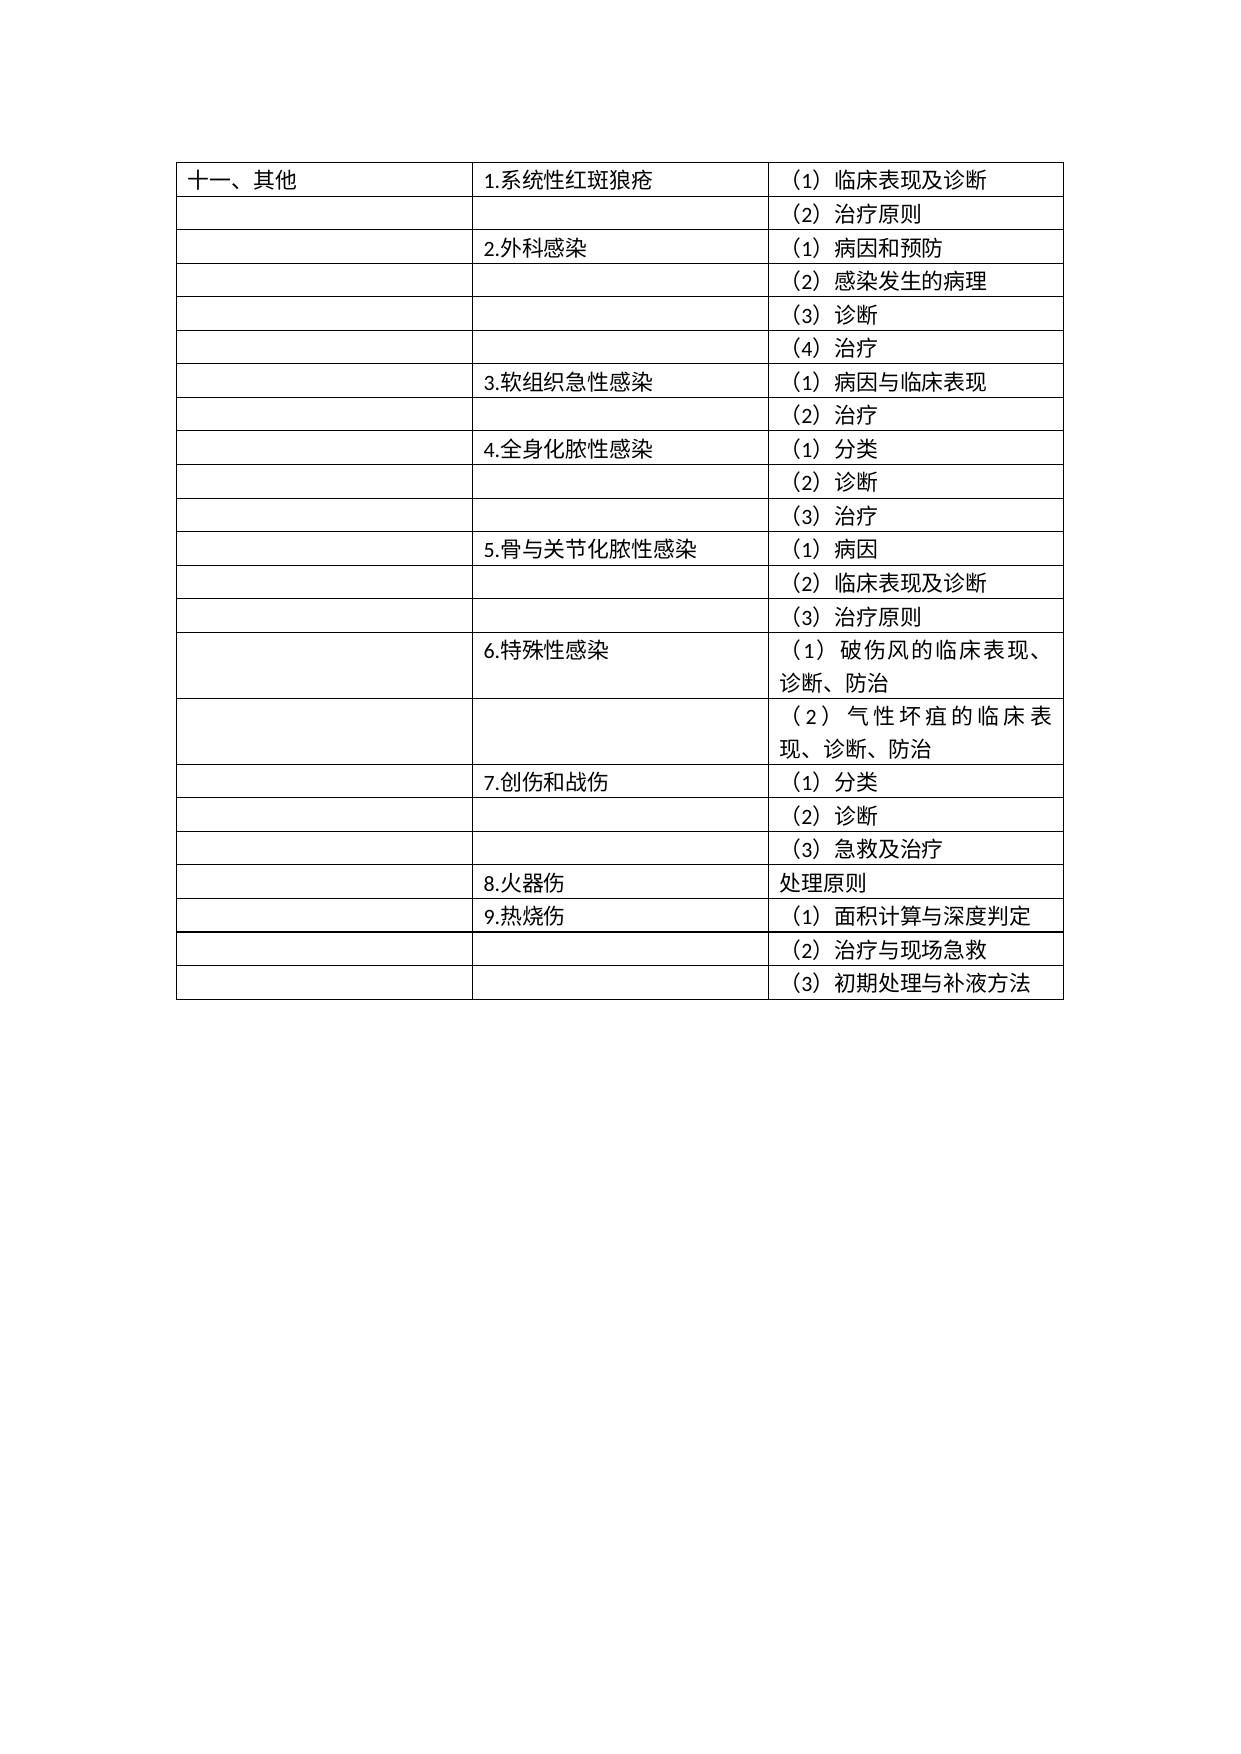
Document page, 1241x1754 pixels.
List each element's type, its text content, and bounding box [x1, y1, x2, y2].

table_cell （1）病因和预防 [769, 230, 1063, 263]
table_cell [177, 566, 472, 598]
table_cell 处理原则 [769, 865, 1063, 898]
table_cell （3）初期处理与补液方法 [769, 966, 1063, 998]
table_cell （1）面积计算与深度判定 [769, 899, 1063, 931]
table_cell [177, 499, 472, 531]
table_cell （1）临床表现及诊断 [769, 163, 1063, 196]
table_cell [473, 398, 768, 430]
table_cell [177, 966, 472, 998]
table_cell 3.软组织急性感染 [473, 364, 768, 397]
table_cell [177, 599, 472, 632]
table_cell [177, 633, 472, 698]
table_cell [473, 933, 768, 965]
table_cell （2）诊断 [769, 798, 1063, 831]
table_cell [177, 264, 472, 296]
table_cell [177, 331, 472, 363]
table_cell [473, 264, 768, 296]
table_cell 8.火器伤 [473, 865, 768, 898]
table_cell （3）急救及治疗 [769, 832, 1063, 864]
table_cell （3）治疗原则 [769, 599, 1063, 632]
table_cell 9.热烧伤 [473, 899, 768, 931]
table_cell （1）病因 [769, 532, 1063, 564]
table_cell （2）治疗原则 [769, 197, 1063, 229]
table_cell [177, 364, 472, 397]
table_cell [473, 297, 768, 330]
table_cell [177, 865, 472, 898]
table_cell （1）分类 [769, 431, 1063, 464]
table_cell [177, 532, 472, 564]
table_cell （2）气性坏疽的临床表现、诊断、防治 [769, 699, 1063, 764]
table_cell 2.外科感染 [473, 230, 768, 263]
table_cell [177, 699, 472, 764]
table_cell （2）感染发生的病理 [769, 264, 1063, 296]
table_cell [177, 465, 472, 497]
table_cell （2）治疗与现场急救 [769, 933, 1063, 965]
table_cell [177, 933, 472, 965]
table_cell [473, 331, 768, 363]
table_cell [177, 765, 472, 797]
table_cell （1）分类 [769, 765, 1063, 797]
table_cell [473, 465, 768, 497]
table_cell 1.系统性红斑狼疮 [473, 163, 768, 196]
table_cell [473, 499, 768, 531]
table_cell 十一、其他 [177, 163, 472, 196]
table_cell 6.特殊性感染 [473, 633, 768, 698]
table_cell （2）治疗 [769, 398, 1063, 430]
table_cell （4）治疗 [769, 331, 1063, 363]
table_cell 4.全身化脓性感染 [473, 431, 768, 464]
table_cell [473, 798, 768, 831]
table_cell 5.骨与关节化脓性感染 [473, 532, 768, 564]
table_cell （3）诊断 [769, 297, 1063, 330]
table_cell [177, 398, 472, 430]
table_cell [473, 699, 768, 764]
table_cell [473, 599, 768, 632]
table_cell [177, 431, 472, 464]
table_cell [177, 297, 472, 330]
table_cell [177, 899, 472, 931]
table_cell [177, 230, 472, 263]
table_cell [177, 798, 472, 831]
table_cell [473, 197, 768, 229]
table_cell （2）临床表现及诊断 [769, 566, 1063, 598]
table_cell （1）破伤风的临床表现、诊断、防治 [769, 633, 1063, 698]
table_cell [177, 832, 472, 864]
table_cell （2）诊断 [769, 465, 1063, 497]
table_cell [177, 197, 472, 229]
table_cell （1）病因与临床表现 [769, 364, 1063, 397]
table_cell [473, 566, 768, 598]
table_cell [473, 966, 768, 998]
table_cell 7.创伤和战伤 [473, 765, 768, 797]
table_cell [473, 832, 768, 864]
table_cell （3）治疗 [769, 499, 1063, 531]
